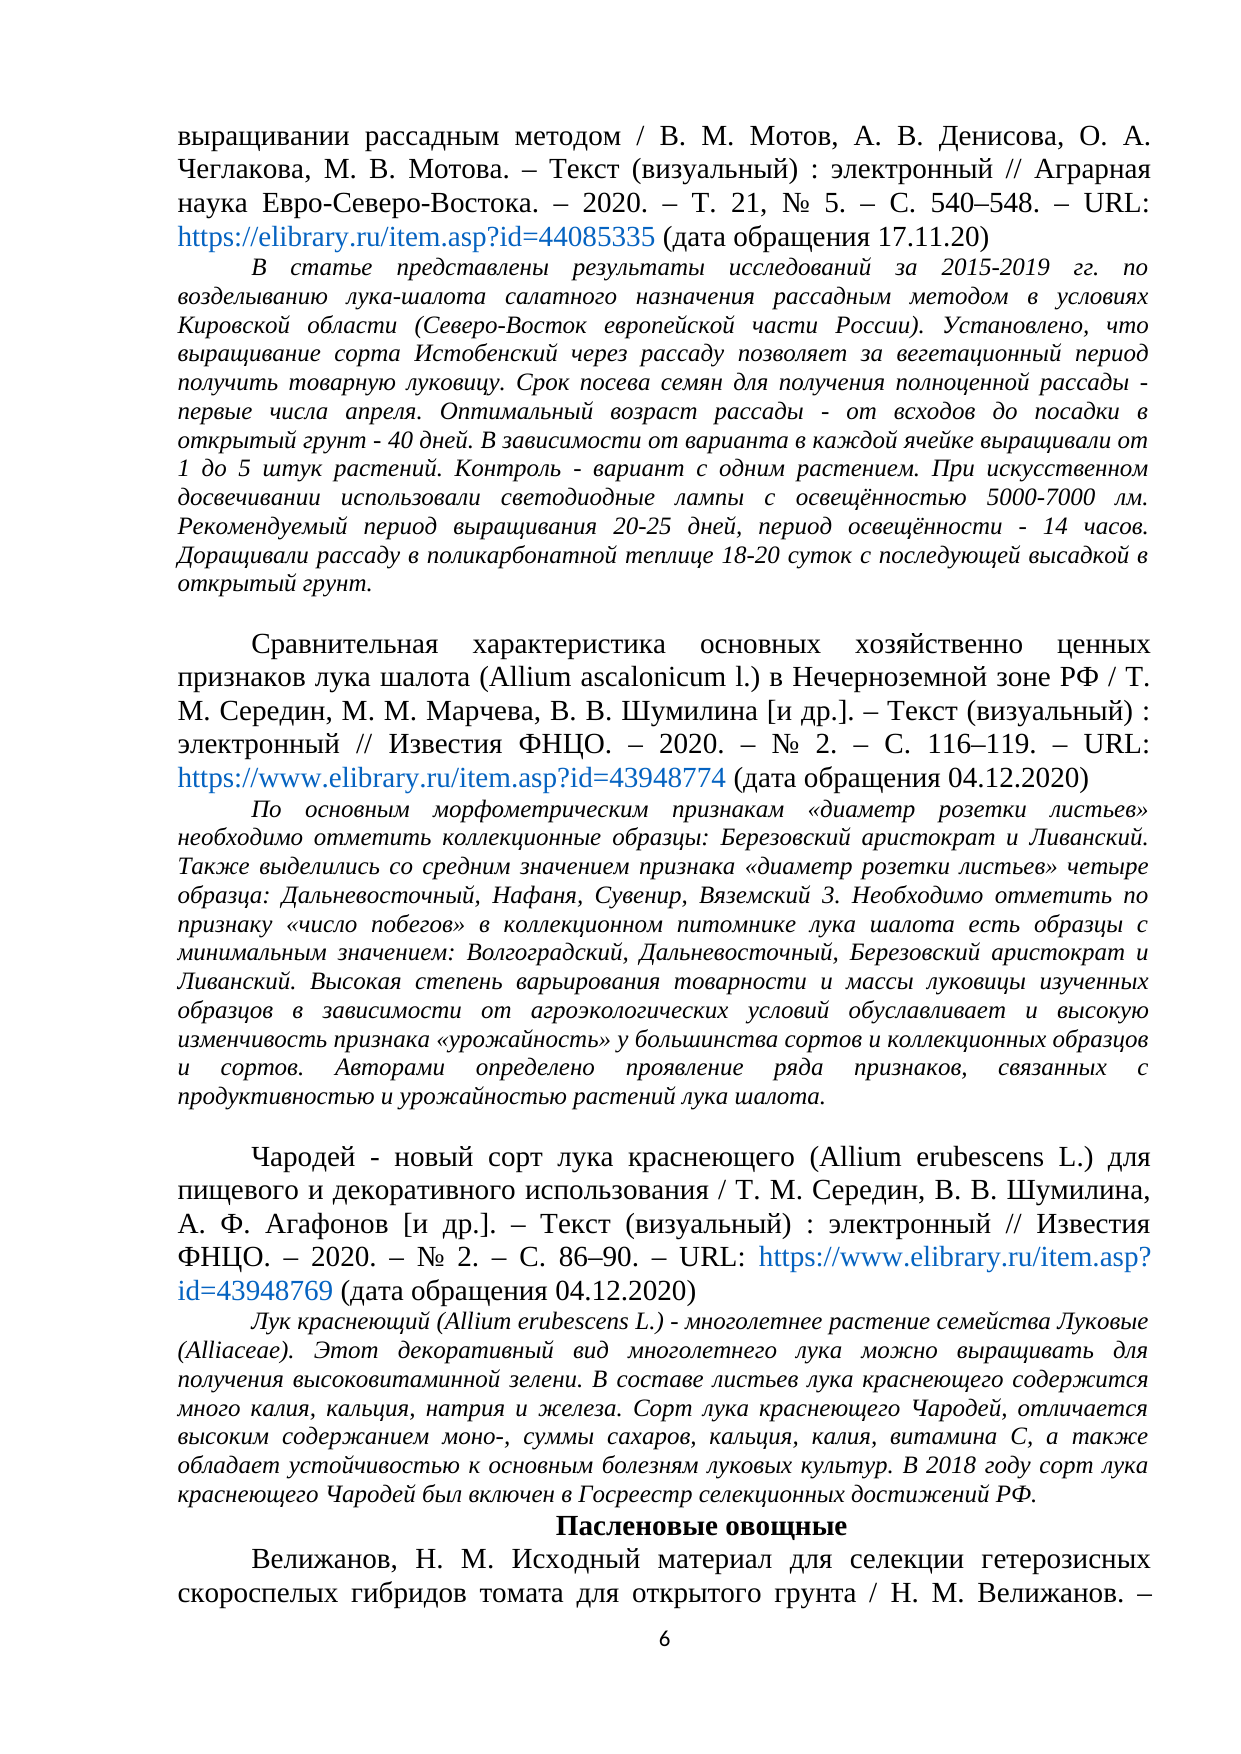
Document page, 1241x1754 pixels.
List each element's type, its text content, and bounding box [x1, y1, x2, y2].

text В статье представлены результаты исследований за 2015-2019 гг. по возделыванию лука-шалота салатного назначения рассадным методом в условиях Кировской области (Северо-Восток европейской части России). Установлено, что выращивание сорта Истобенский через рассаду позволяет за вегетационный период получить товарную луковицу. Срок посева семян для получения полноценной рассады - первые числа апреля. Оптимальный возраст рассады - от всходов до посадки в открытый грунт - 40 дней. В зависимости от варианта в каждой ячейке выращивали от 1 до 5 штук растений. Контроль - вариант с одним растением. При искусственном досвечивании использовали светодиодные лампы с освещённостью 5000-7000 лм. Рекомендуемый период выращивания 20-25 дней, период освещённости - 14 часов. Доращивали рассаду в поликарбонатной теплице 18-20 суток с последующей высадкой в открытый грунт. [177, 252, 1152, 597]
text По основным морфометрическим признакам «диаметр розетки листьев» необходимо отметить коллекционные образцы: Березовский аристократ и Ливанский. Также выделились со средним значением признака «диаметр розетки листьев» четыре образца: Дальневосточный, Нафаня, Сувенир, Вяземский 3. Необходимо отметить по признаку «число побегов» в коллекционном питомнике лука шалота есть образцы с минимальным значением: Волгоградский, Дальневосточный, Березовский аристократ и Ливанский. Высокая степень варьирования товарности и массы луковицы изученных образцов в зависимости от агроэкологических условий обуславливает и высокую изменчивость признака «урожайность» у большинства сортов и коллекционных образцов и сортов. Авторами определено проявление ряда признаков, связанных с продуктивностью и урожайностью растений лука шалота. [177, 794, 1152, 1110]
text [177, 1541, 1152, 1608]
text Пасленовые овощные [177, 1508, 1152, 1541]
text Сравнительная характеристика основных хозяйственно ценных признаков лука шалота (Allium ascalonicum l.) в Нечерноземной зоне РФ / Т. М. Середин, М. М. Марчева, В. В. Шумилина [и др.]. – Текст (визуальный) : электронный // Известия ФНЦО. – 2020. – № 2. – С. 116–119. – URL: https://www.elibrary.ru/item.asp?id=43948774 (дата обращения 04.12.2020) [177, 626, 1152, 794]
text Чародей - новый сорт лука краснеющего (Allium erubescens L.) для пищевого и декоративного использования / Т. М. Середин, В. В. Шумилина, А. Ф. Агафонов [и др.]. – Текст (визуальный) : электронный // Известия ФНЦО. – 2020. – № 2. – С. 86–90. – URL: https://www.elibrary.ru/item.asp?id=43948769 (дата обращения 04.12.2020) [177, 1139, 1152, 1306]
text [177, 118, 1152, 252]
text Лук краснеющий (Allium erubescens L.) - многолетнее растение семейства Луковые (Alliaceae). Этот декоративный вид многолетнего лука можно выращивать для получения высоковитаминной зелени. В составе листьев лука краснеющего содержится много калия, кальция, натрия и железа. Сорт лука краснеющего Чародей, отличается высоким содержанием моно-, суммы сахаров, кальция, калия, витамина С, а также обладает устойчивостью к основным болезням луковых культур. В 2018 году сорт лука краснеющего Чародей был включен в Госреестр селекционных достижений РФ. [177, 1306, 1152, 1508]
